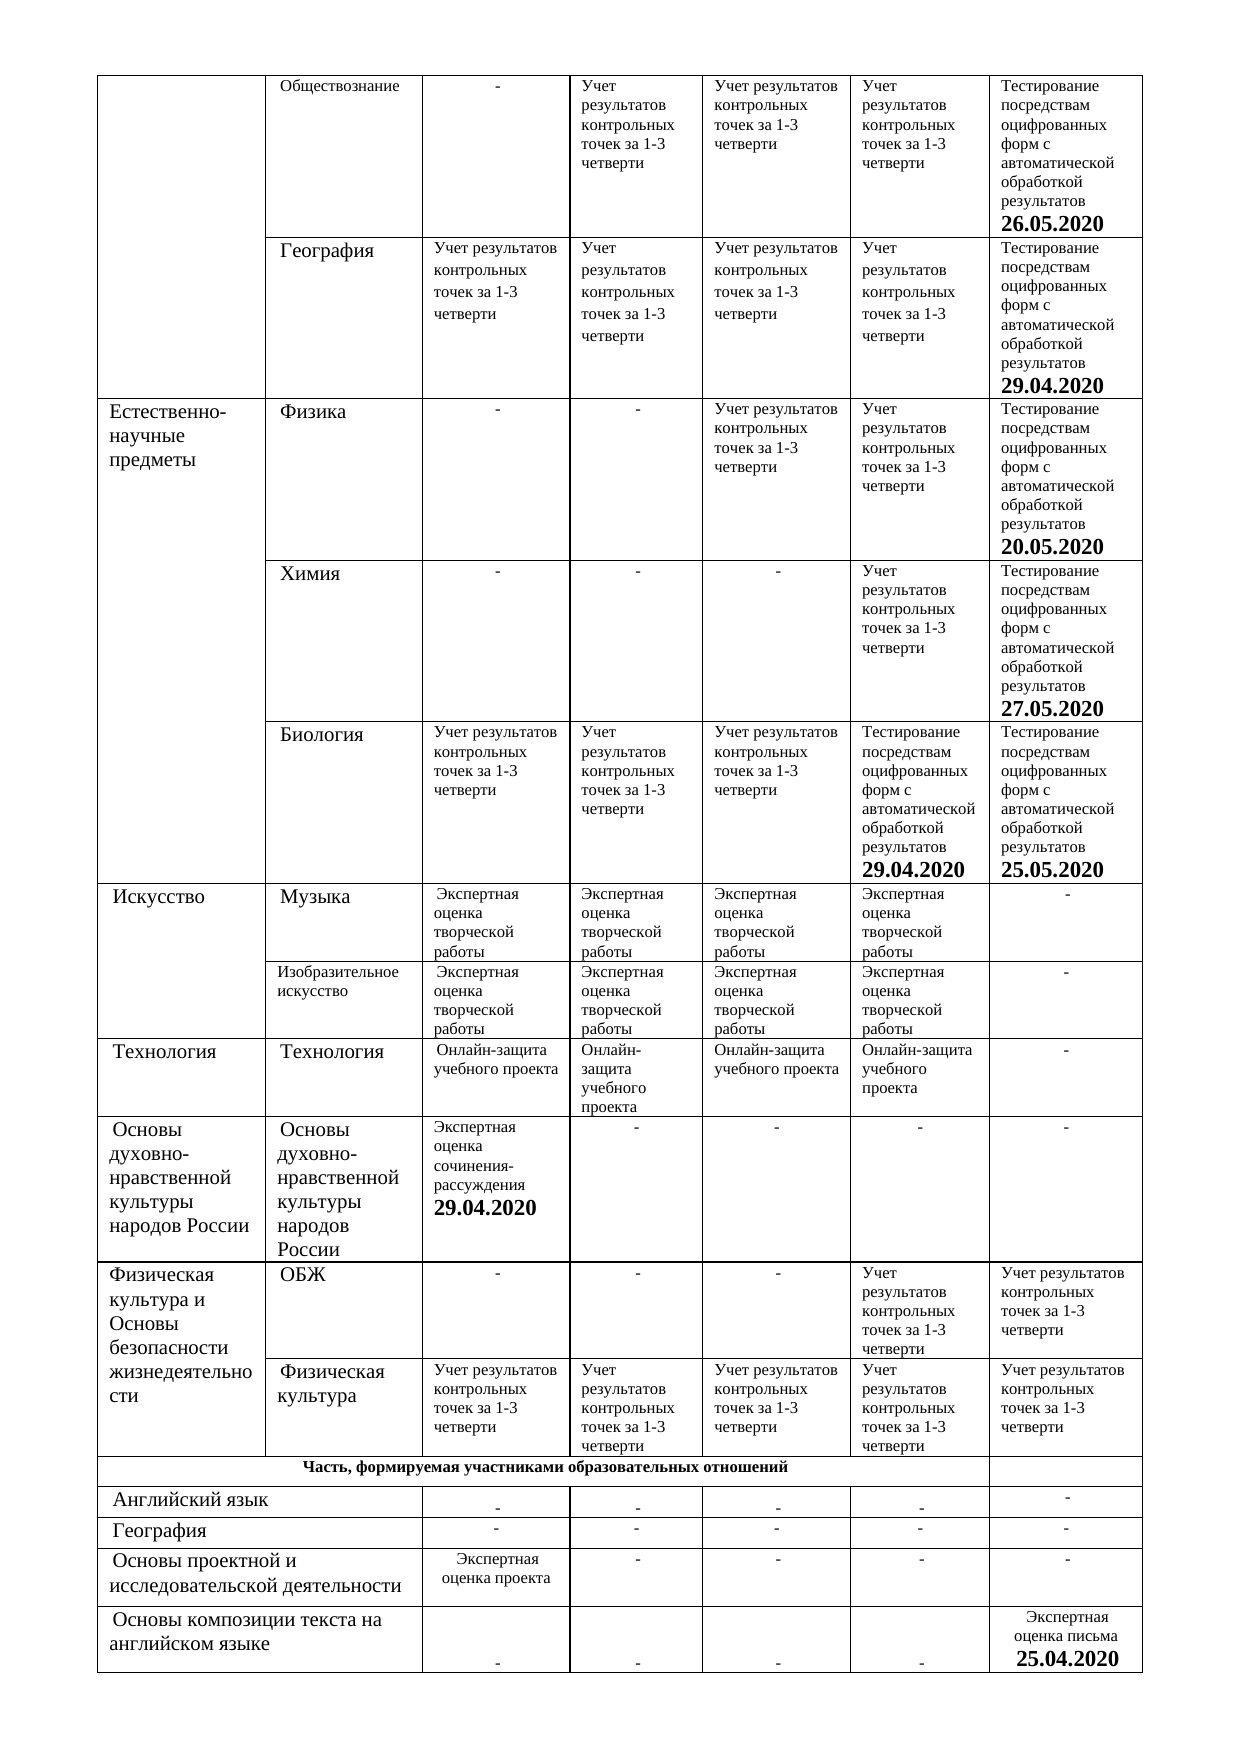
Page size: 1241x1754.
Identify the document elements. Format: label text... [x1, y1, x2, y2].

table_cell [98, 76, 265, 398]
table_cell Учет результатов контрольных точек за 1-3 четверти [571, 238, 702, 398]
table_cell Основы композиции текста на английском языке [98, 1607, 422, 1672]
table_cell Экспертная оценка творческой работы [703, 962, 850, 1038]
table_cell - [703, 1518, 850, 1547]
table_cell Естественно-научные предметы [98, 399, 265, 883]
table_cell Экспертная оценка сочинения-рассуждения 29.04.2020 [423, 1117, 569, 1261]
table_cell Учет результатов контрольных точек за 1-3 четверти [851, 238, 989, 398]
table_cell - [423, 561, 569, 721]
table_cell Учет результатов контрольных точек за 1-3 четверти [851, 1263, 989, 1358]
table_cell Учет результатов контрольных точек за 1-3 четверти [571, 722, 702, 883]
table_cell Экспертная оценка творческой работы [703, 884, 850, 961]
table_cell - [571, 1263, 702, 1358]
table_cell Учет результатов контрольных точек за 1-3 четверти [990, 1263, 1142, 1358]
table_cell - [851, 1518, 989, 1547]
table_cell Экспертная оценка творческой работы [851, 884, 989, 961]
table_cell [571, 76, 702, 237]
table_cell Основы духовно-нравственной культуры народов России [98, 1117, 265, 1261]
table_cell Онлайн-защита учебного проекта [851, 1039, 989, 1116]
table_cell - [703, 1117, 850, 1261]
table_cell Физика [266, 399, 422, 560]
table_cell Биология [266, 722, 422, 883]
table_cell - [990, 1039, 1142, 1116]
table_cell Искусство [98, 884, 265, 1038]
table_cell Технология [266, 1039, 422, 1116]
table_cell - [703, 1263, 850, 1358]
table_cell - [703, 1549, 850, 1606]
table_cell - [423, 399, 569, 560]
table_cell Учет результатов контрольных точек за 1-3 четверти [571, 1359, 702, 1456]
table_cell География [266, 238, 422, 398]
table_cell Экспертная оценка творческой работы [571, 962, 702, 1038]
table_cell Тестирование посредствам оцифрованных форм с автоматической обработкой результатов 29.04.2020 [851, 722, 989, 883]
table_cell Обществознание [266, 76, 422, 237]
table_cell - [571, 1487, 702, 1517]
table_cell Физическая культура и Основы безопасности жизнедеятельности [98, 1263, 265, 1456]
table_cell - [423, 1607, 569, 1672]
table_cell - [990, 962, 1142, 1038]
table_cell - [571, 1549, 702, 1606]
table_cell Учет результатов контрольных точек за 1-3 четверти [851, 1359, 989, 1456]
table_cell Химия [266, 561, 422, 721]
table_cell - [851, 1487, 989, 1517]
table_cell География [98, 1518, 422, 1547]
table_cell - [990, 1487, 1142, 1517]
table_cell Учет результатов контрольных точек за 1-3 четверти [703, 1359, 850, 1456]
table_cell Учет результатов контрольных точек за 1-3 четверти [851, 399, 989, 560]
table_cell Тестирование посредствам оцифрованных форм с автоматической обработкой результатов 25.05.2020 [990, 722, 1142, 883]
table_cell - [571, 1117, 702, 1261]
table_cell Экспертная оценка творческой работы [851, 962, 989, 1038]
table_cell - [423, 1518, 569, 1547]
table_cell Тестирование посредствам оцифрованных форм с автоматической обработкой результатов 29.04.2020 [990, 238, 1142, 398]
table_cell Часть, формируемая участниками образовательных отношений [98, 1457, 989, 1486]
table_cell - [851, 1549, 989, 1606]
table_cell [703, 76, 850, 237]
table_cell Учет результатов контрольных точек за 1-3 четверти [851, 561, 989, 721]
table_cell Учет результатов контрольных точек за 1-3 четверти [990, 1359, 1142, 1456]
table_cell Музыка [266, 884, 422, 961]
table_cell - [990, 1518, 1142, 1547]
table_cell [990, 1457, 1142, 1486]
table_cell Экспертная оценка творческой работы [423, 962, 569, 1038]
table_cell Учет результатов контрольных точек за 1-3 четверти [423, 1359, 569, 1456]
table_cell - [990, 884, 1142, 961]
table_cell - [571, 1607, 702, 1672]
table_cell Учет результатов контрольных точек за 1-3 четверти [423, 238, 569, 398]
table_cell - [851, 1117, 989, 1261]
table_cell - [423, 76, 569, 237]
table_cell - [423, 1487, 569, 1517]
table_cell Тестирование посредствам оцифрованных форм с автоматической обработкой результатов 20.05.2020 [990, 399, 1142, 560]
table_cell - [703, 561, 850, 721]
table_cell Онлайн-защита учебного проекта [571, 1039, 702, 1116]
table_cell Учет результатов контрольных точек за 1-3 четверти [703, 238, 850, 398]
table_cell Экспертная оценка проекта [423, 1549, 569, 1606]
table_cell Экспертная оценка творческой работы [423, 884, 569, 961]
table_cell Изобразительное искусство [266, 962, 422, 1038]
table_cell Английский язык [98, 1487, 422, 1517]
table_cell Основы проектной и исследовательской деятельности [98, 1549, 422, 1606]
table_cell ОБЖ [266, 1263, 422, 1358]
table_cell - [703, 1607, 850, 1672]
table_cell Учет результатов контрольных точек за 1-3 четверти [423, 722, 569, 883]
table_cell Основы духовно-нравственной культуры народов России [266, 1117, 422, 1261]
table_cell Онлайн-защита учебного проекта [423, 1039, 569, 1116]
table_cell - [851, 1607, 989, 1672]
table_cell Учет результатов контрольных точек за 1-3 четверти [703, 399, 850, 560]
table_cell - [571, 1518, 702, 1547]
table_cell - [571, 399, 702, 560]
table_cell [851, 76, 989, 237]
table_cell - [703, 1487, 850, 1517]
table_cell - [571, 561, 702, 721]
table_cell Технология [98, 1039, 265, 1116]
table_cell Онлайн-защита учебного проекта [703, 1039, 850, 1116]
table_cell - [423, 1263, 569, 1358]
table_cell Тестирование посредствам оцифрованных форм с автоматической обработкой результатов 26.05.2020 [990, 76, 1142, 237]
table_cell Физическая культура [266, 1359, 422, 1456]
table_cell Тестирование посредствам оцифрованных форм с автоматической обработкой результатов 27.05.2020 [990, 561, 1142, 721]
table_cell - [990, 1117, 1142, 1261]
table_cell Экспертная оценка творческой работы [571, 884, 702, 961]
table_cell Учет результатов контрольных точек за 1-3 четверти [703, 722, 850, 883]
table_cell Экспертная оценка письма 25.04.2020 [990, 1607, 1142, 1672]
table_cell - [990, 1549, 1142, 1606]
